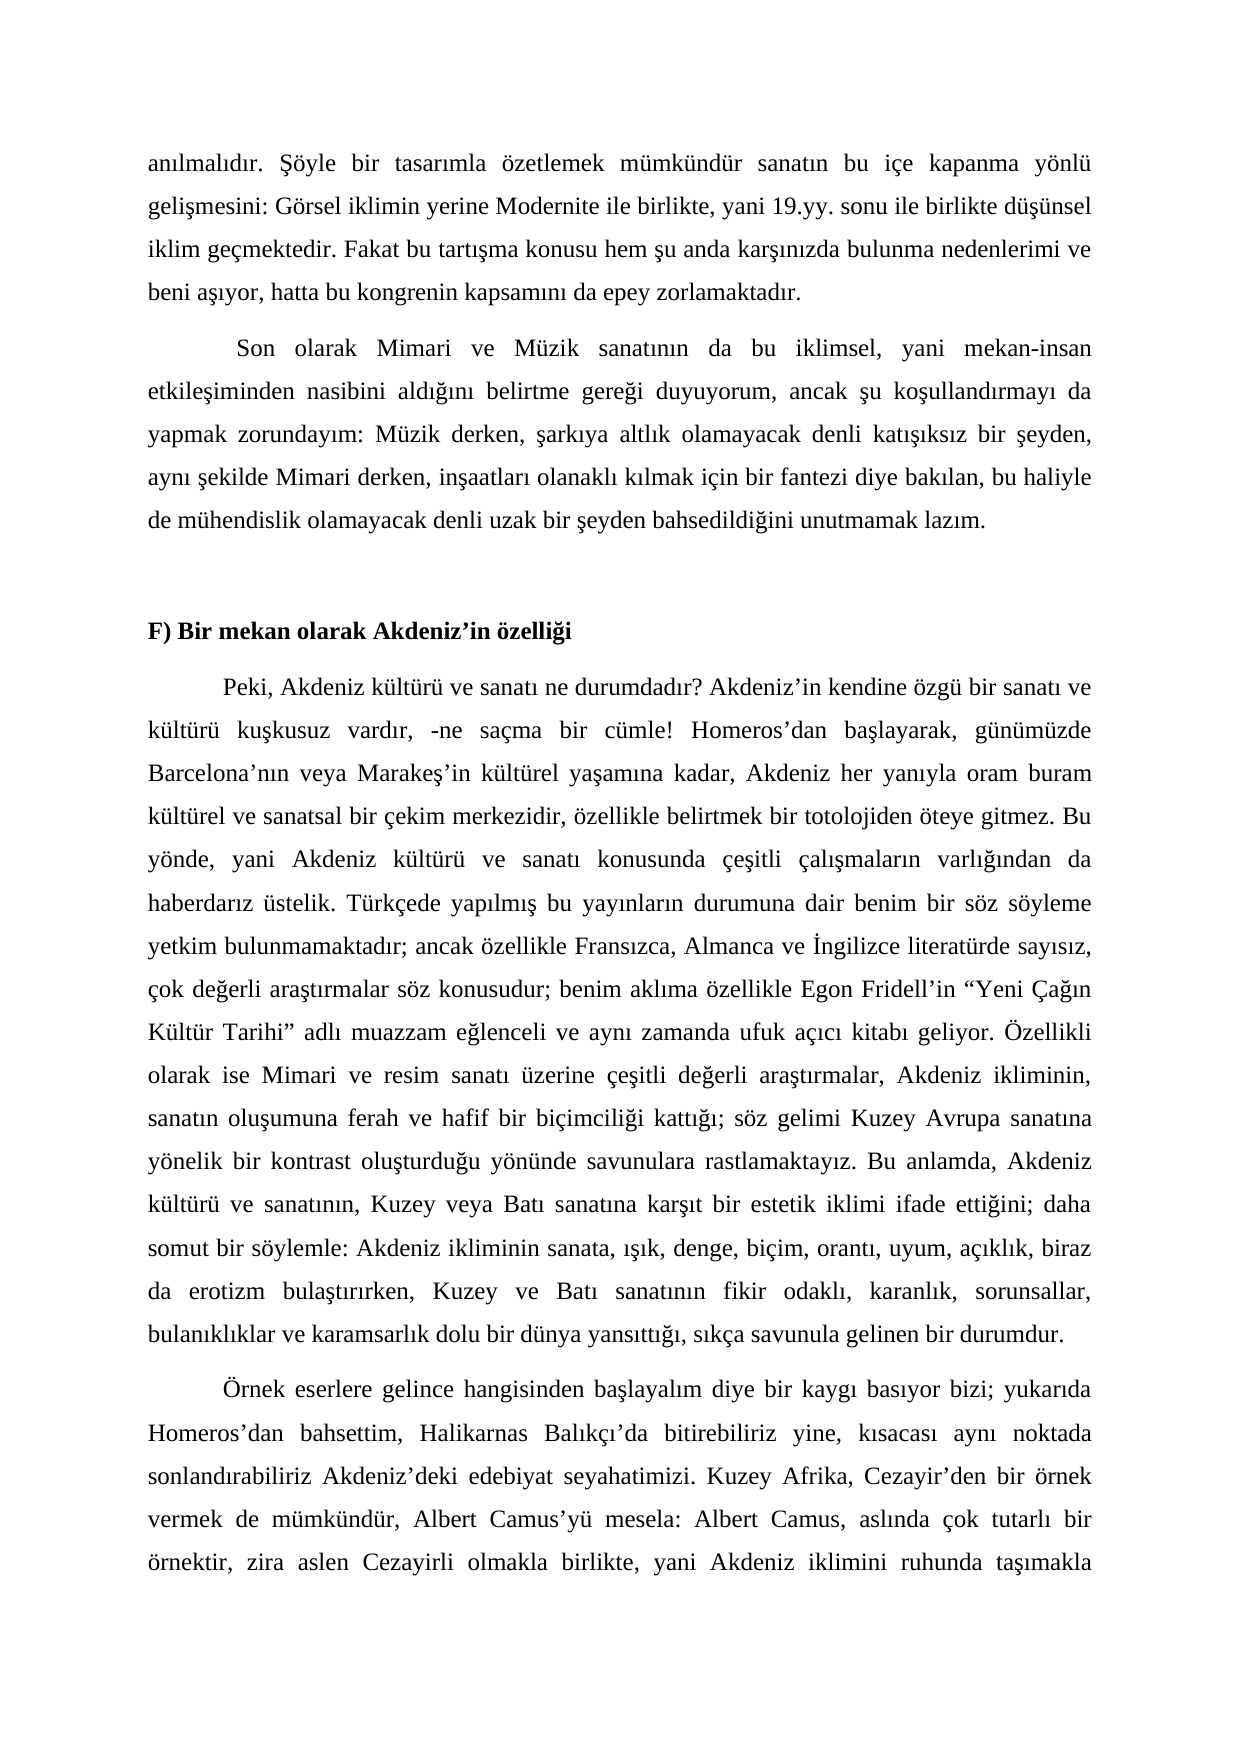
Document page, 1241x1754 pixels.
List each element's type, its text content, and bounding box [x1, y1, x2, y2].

text Son olarak Mimari ve Müzik sanatının da bu iklimsel, yani mekan-insan etkileşiminden nasibini aldığını belirtme gereği duyuyorum, ancak şu koşullandırmayı da yapmak zorundayım: Müzik derken, şarkıya altlık olamayacak denli katışıksız bir şeyden, aynı şekilde Mimari derken, inşaatları olanaklı kılmak için bir fantezi diye bakılan, bu haliyle de mühendislik olamayacak denli uzak bir şeyden bahsedildiğini unutmamak lazım. [148, 333, 1093, 534]
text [148, 1374, 1093, 1576]
text Peki, Akdeniz kültürü ve sanatı ne durumdadır? Akdeniz’in kendine özgü bir sanatı ve kültürü kuşkusuz vardır, -ne saçma bir cümle! Homeros’dan başlayarak, günümüzde Barcelona’nın veya Marakeş’in kültürel yaşamına kadar, Akdeniz her yanıyla oram buram kültürel ve sanatsal bir çekim merkezidir, özellikle belirtmek bir totolojiden öteye gitmez. Bu yönde, yani Akdeniz kültürü ve sanatı konusunda çeşitli çalışmaların varlığından da haberdarız üstelik. Türkçede yapılmış bu yayınların durumuna dair benim bir söz söyleme yetkim bulunmamaktadır; ancak özellikle Fransızca, Almanca ve İngilizce literatürde sayısız, çok değerli araştırmalar söz konusudur; benim aklıma özellikle Egon Fridell’in “Yeni Çağın Kültür Tarihi” adlı muazzam eğlenceli ve aynı zamanda ufuk açıcı kitabı geliyor. Özellikli olarak ise Mimari ve resim sanatı üzerine çeşitli değerli araştırmalar, Akdeniz ikliminin, sanatın oluşumuna ferah ve hafif bir biçimciliği kattığı; söz gelimi Kuzey Avrupa sanatına yönelik bir kontrast oluşturduğu yönünde savunulara rastlamaktayız. Bu anlamda, Akdeniz kültürü ve sanatının, Kuzey veya Batı sanatına karşıt bir estetik iklimi ifade ettiğini; daha somut bir söylemle: Akdeniz ikliminin sanata, ışık, denge, biçim, orantı, uyum, açıklık, biraz da erotizm bulaştırırken, Kuzey ve Batı sanatının fikir odaklı, karanlık, sorunsallar, bulanıklıklar ve karamsarlık dolu bir dünya yansıttığı, sıkça savunula gelinen bir durumdur. [148, 672, 1093, 1348]
text F) Bir mekan olarak Akdeniz’in özelliği [148, 616, 1093, 645]
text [148, 148, 1093, 306]
